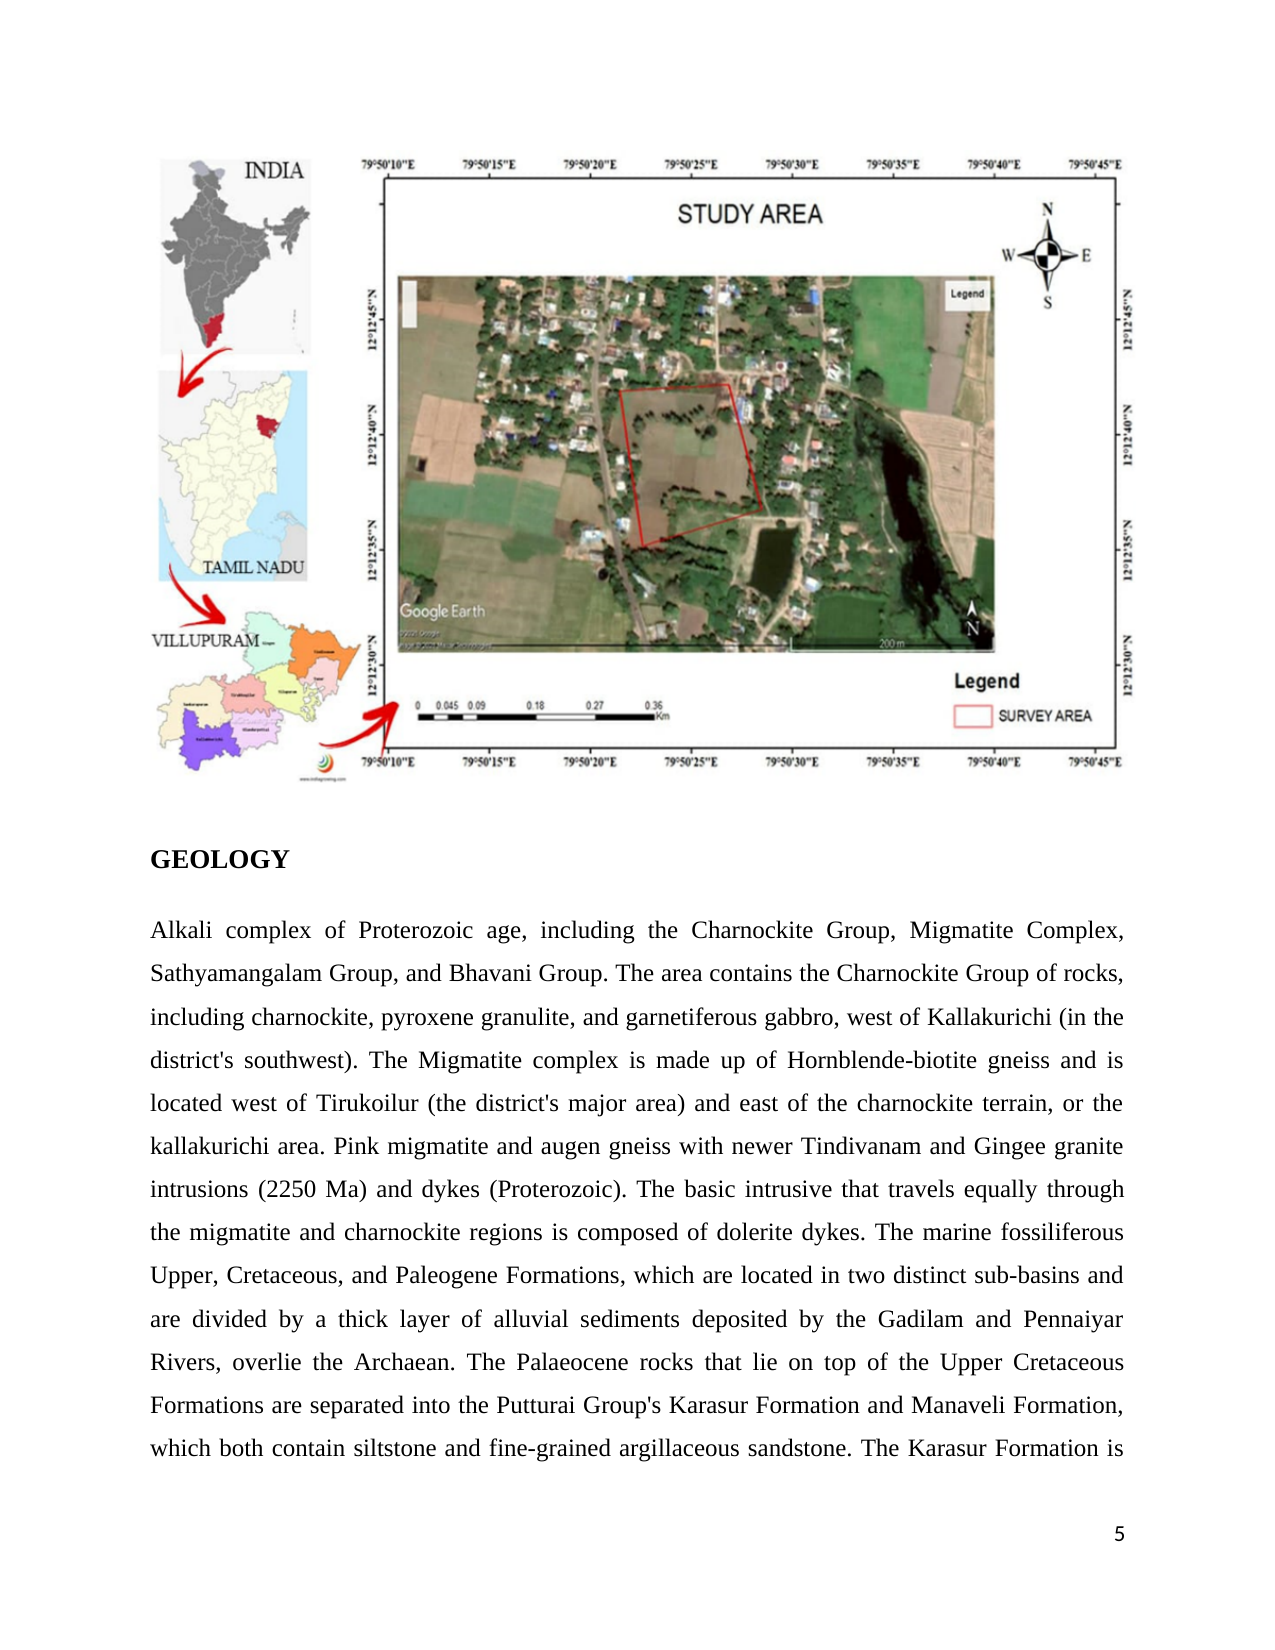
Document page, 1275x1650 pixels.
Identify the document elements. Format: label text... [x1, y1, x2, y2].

picture [150, 150, 1137, 805]
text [150, 915, 1125, 1462]
text GEOLOGY [150, 844, 1125, 875]
